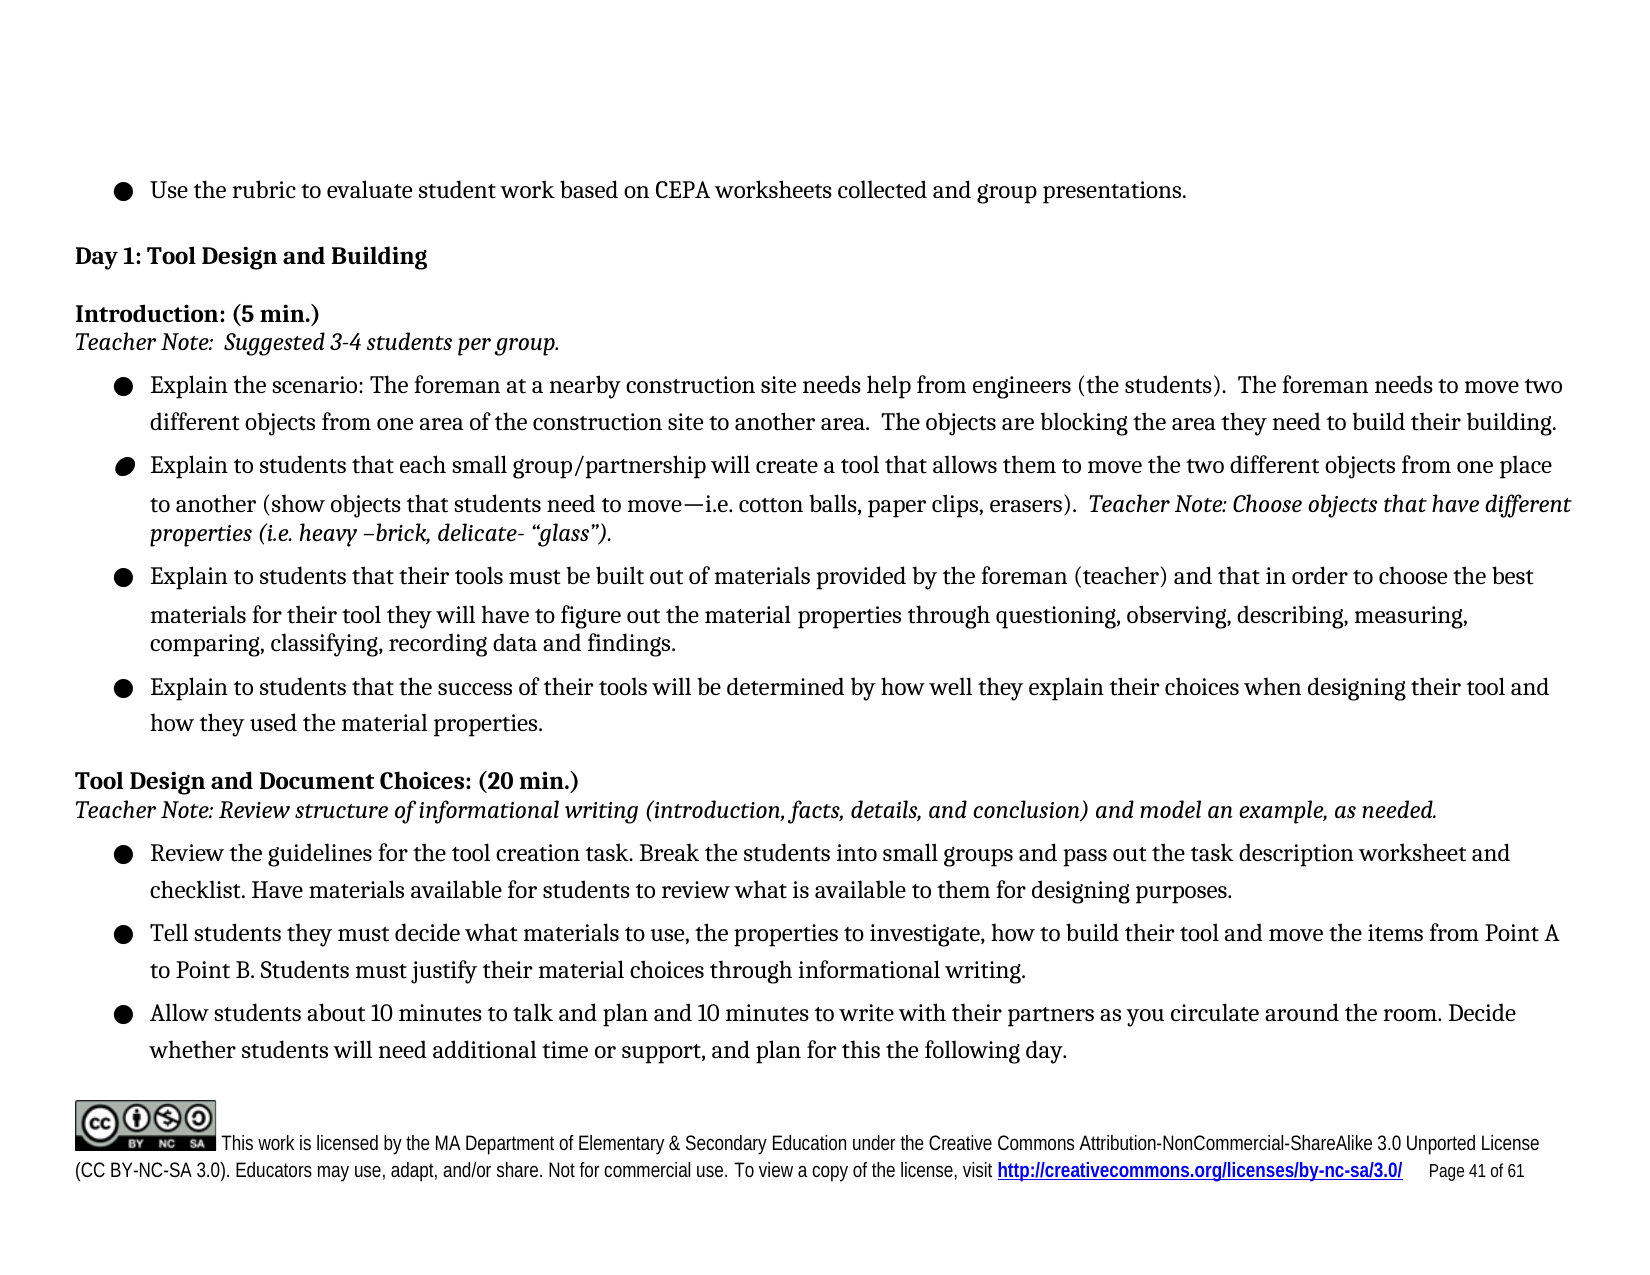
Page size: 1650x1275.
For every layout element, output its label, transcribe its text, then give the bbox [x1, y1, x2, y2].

text Teacher Note: Review structure of informational writing (introduction, facts, details, and conclusion) and model an example, as needed. [75, 796, 1575, 824]
list Explain to students that each small group/partnership will create a tool that allows them to move the two different objects from one place to another (show objects that students need to move—i.e. cotton balls, paper clips, erasers). Teacher Note: Choose objects that have different properties (i.e. heavy –brick, delicate- “glass”). [112, 437, 1575, 547]
list Use the rubric to evaluate student work based on CEPA worksheets collected and group presentations. [112, 162, 1575, 213]
list Allow students about 10 minutes to talk and plan and 10 minutes to write with their partners as you circulate around the room. Decide whether students will need additional time or support, and plan for this the following day. [112, 984, 1575, 1064]
list Explain to students that their tools must be built out of materials provided by the foreman (teacher) and that in order to choose the best materials for their tool they will have to figure out the material properties through questioning, observing, describing, measuring, comparing, classifying, recording data and findings. [112, 547, 1575, 658]
picture [75, 1100, 217, 1151]
list Review the guidelines for the tool creation task. Break the students into small groups and pass out the task description worksheet and checklist. Have materials available for students to review what is available to them for designing purposes. [112, 824, 1575, 904]
list Explain to students that the success of their tools will be determined by how well they explain their choices when designing their tool and how they used the material properties. [112, 658, 1575, 738]
text Day 1: Tool Design and Building [75, 242, 1575, 271]
list Tell students they must decide what materials to use, the properties to investigate, how to build their tool and move the items from Point A to Point B. Students must justify their material choices through informational writing. [112, 904, 1575, 984]
text Tool Design and Document Choices: (20 min.) [75, 767, 1575, 796]
list Explain the scenario: The foreman at a nearby construction site needs help from engineers (the students). The foreman needs to move two different objects from one area of the construction site to another area. The objects are blocking the area they need to build their building. [112, 357, 1575, 437]
text Teacher Note: Suggested 3-4 students per group. [75, 328, 1575, 357]
text Introduction: (5 min.) [75, 299, 1575, 328]
